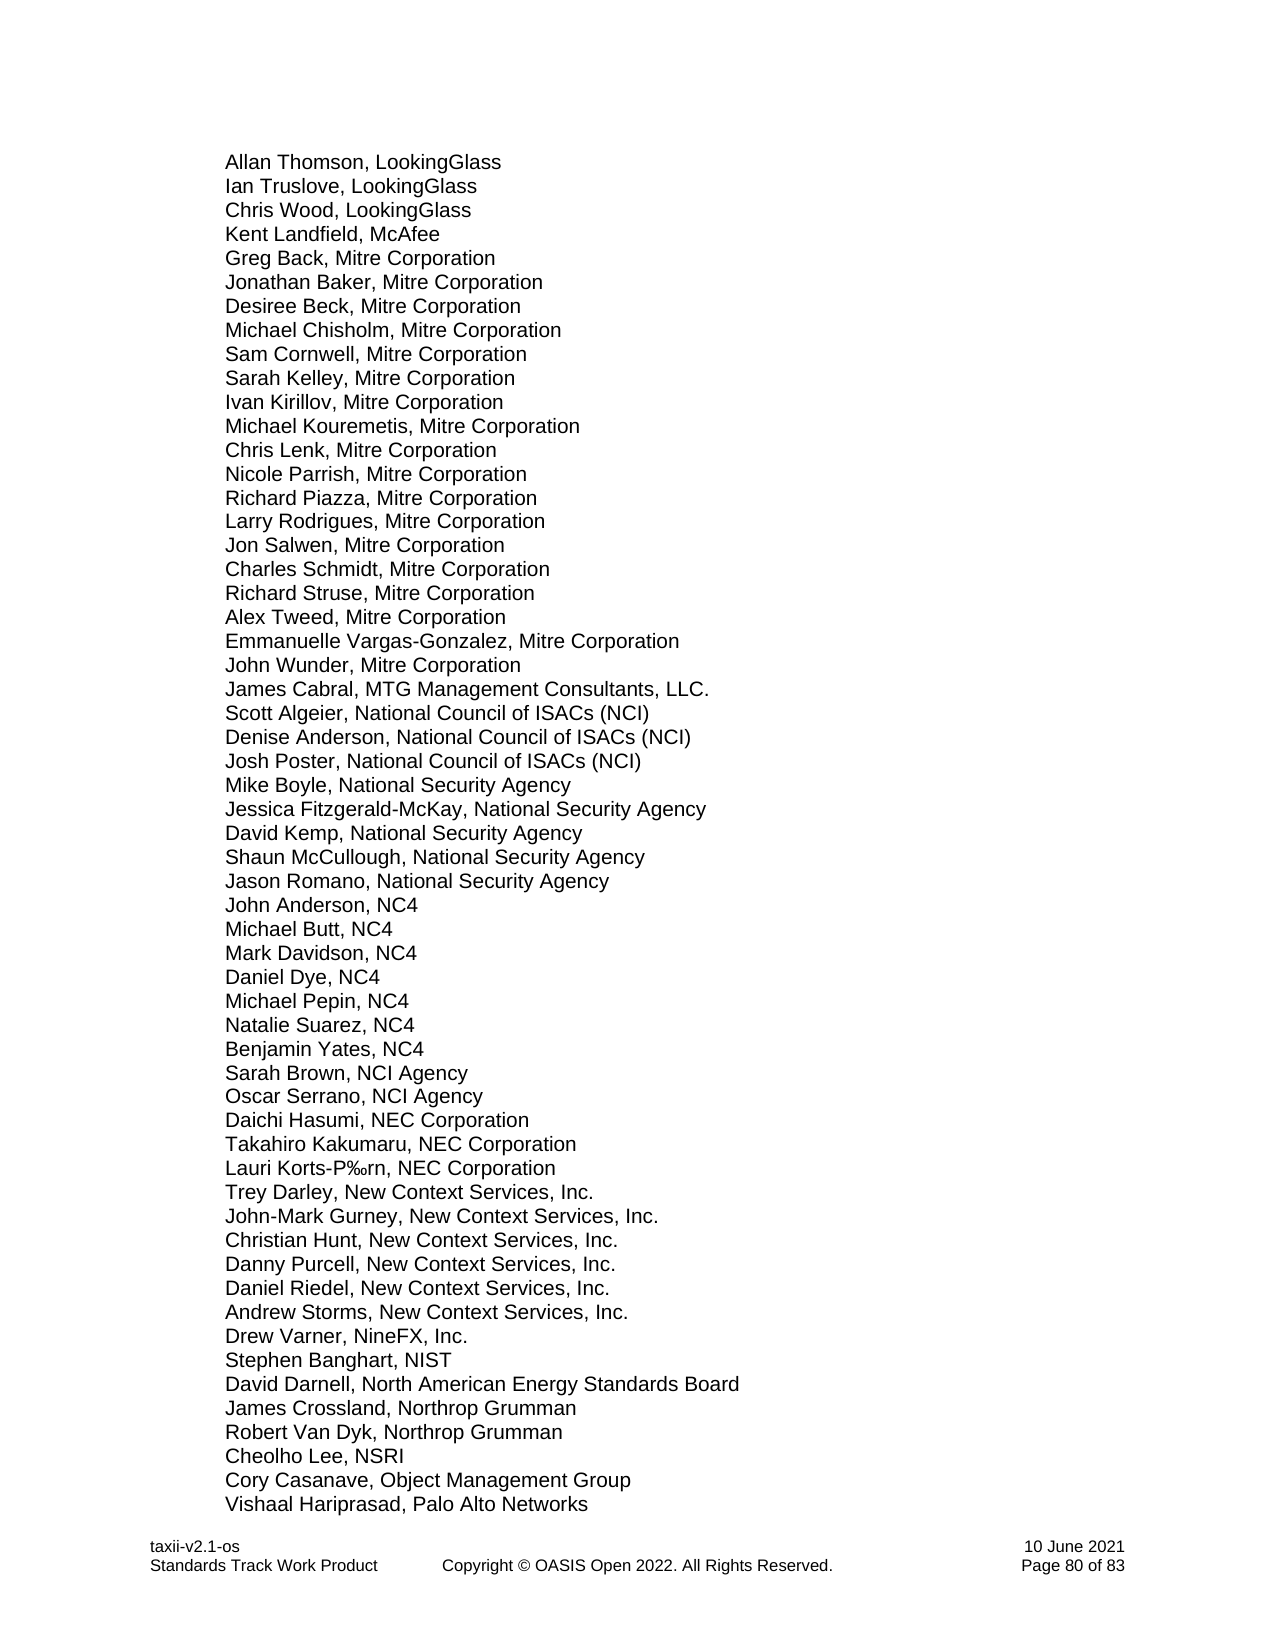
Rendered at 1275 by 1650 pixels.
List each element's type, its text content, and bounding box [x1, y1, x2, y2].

text James Crossland, Northrop Grumman [225, 1396, 1125, 1420]
text Michael Butt, NC4 [225, 917, 1125, 941]
text Scott Algeier, National Council of ISACs (NCI) [225, 701, 1125, 725]
text Natalie Suarez, NC4 [225, 1012, 1125, 1036]
text Sam Cornwell, Mitre Corporation [225, 342, 1125, 366]
text Sarah Brown, NCI Agency [225, 1060, 1125, 1084]
text Allan Thomson, LookingGlass [225, 150, 1125, 174]
text David Kemp, National Security Agency [225, 821, 1125, 845]
text Lauri Korts-P‰rn, NEC Corporation [225, 1156, 1125, 1180]
text Jessica Fitzgerald-McKay, National Security Agency [225, 797, 1125, 821]
text Denise Anderson, National Council of ISACs (NCI) [225, 725, 1125, 749]
text Chris Lenk, Mitre Corporation [225, 437, 1125, 461]
text Desiree Beck, Mitre Corporation [225, 294, 1125, 318]
text Josh Poster, National Council of ISACs (NCI) [225, 749, 1125, 773]
text Nicole Parrish, Mitre Corporation [225, 461, 1125, 485]
text Emmanuelle Vargas-Gonzalez, Mitre Corporation [225, 629, 1125, 653]
text Andrew Storms, New Context Services, Inc. [225, 1300, 1125, 1324]
text Benjamin Yates, NC4 [225, 1036, 1125, 1060]
text Vishaal Hariprasad, Palo Alto Networks [225, 1492, 1125, 1516]
text Mike Boyle, National Security Agency [225, 773, 1125, 797]
text Daniel Riedel, New Context Services, Inc. [225, 1276, 1125, 1300]
text Cory Casanave, Object Management Group [225, 1468, 1125, 1492]
text Michael Kouremetis, Mitre Corporation [225, 413, 1125, 437]
text Richard Piazza, Mitre Corporation [225, 485, 1125, 509]
text Mark Davidson, NC4 [225, 941, 1125, 964]
text Alex Tweed, Mitre Corporation [225, 605, 1125, 629]
text Charles Schmidt, Mitre Corporation [225, 557, 1125, 581]
text Greg Back, Mitre Corporation [225, 246, 1125, 270]
text Trey Darley, New Context Services, Inc. [225, 1180, 1125, 1204]
text Michael Chisholm, Mitre Corporation [225, 318, 1125, 342]
text Michael Pepin, NC4 [225, 988, 1125, 1012]
text Sarah Kelley, Mitre Corporation [225, 366, 1125, 389]
text Ian Truslove, LookingGlass [225, 174, 1125, 198]
text Christian Hunt, New Context Services, Inc. [225, 1228, 1125, 1252]
text John Anderson, NC4 [225, 893, 1125, 917]
text Chris Wood, LookingGlass [225, 198, 1125, 222]
text Shaun McCullough, National Security Agency [225, 845, 1125, 869]
text John-Mark Gurney, New Context Services, Inc. [225, 1204, 1125, 1228]
text Daniel Dye, NC4 [225, 964, 1125, 988]
text Larry Rodrigues, Mitre Corporation [225, 509, 1125, 533]
text Stephen Banghart, NIST [225, 1348, 1125, 1372]
text Daichi Hasumi, NEC Corporation [225, 1108, 1125, 1132]
text Jason Romano, National Security Agency [225, 869, 1125, 893]
text Robert Van Dyk, Northrop Grumman [225, 1420, 1125, 1444]
text John Wunder, Mitre Corporation [225, 653, 1125, 677]
text Ivan Kirillov, Mitre Corporation [225, 389, 1125, 413]
text James Cabral, MTG Management Consultants, LLC. [225, 677, 1125, 701]
text Drew Varner, NineFX, Inc. [225, 1324, 1125, 1348]
text Richard Struse, Mitre Corporation [225, 581, 1125, 605]
text David Darnell, North American Energy Standards Board [225, 1372, 1125, 1396]
text Jonathan Baker, Mitre Corporation [225, 270, 1125, 294]
text Jon Salwen, Mitre Corporation [225, 533, 1125, 557]
text Takahiro Kakumaru, NEC Corporation [225, 1132, 1125, 1156]
text Oscar Serrano, NCI Agency [225, 1084, 1125, 1108]
text Danny Purcell, New Context Services, Inc. [225, 1252, 1125, 1276]
text Kent Landfield, McAfee [225, 222, 1125, 246]
text Cheolho Lee, NSRI [225, 1444, 1125, 1468]
